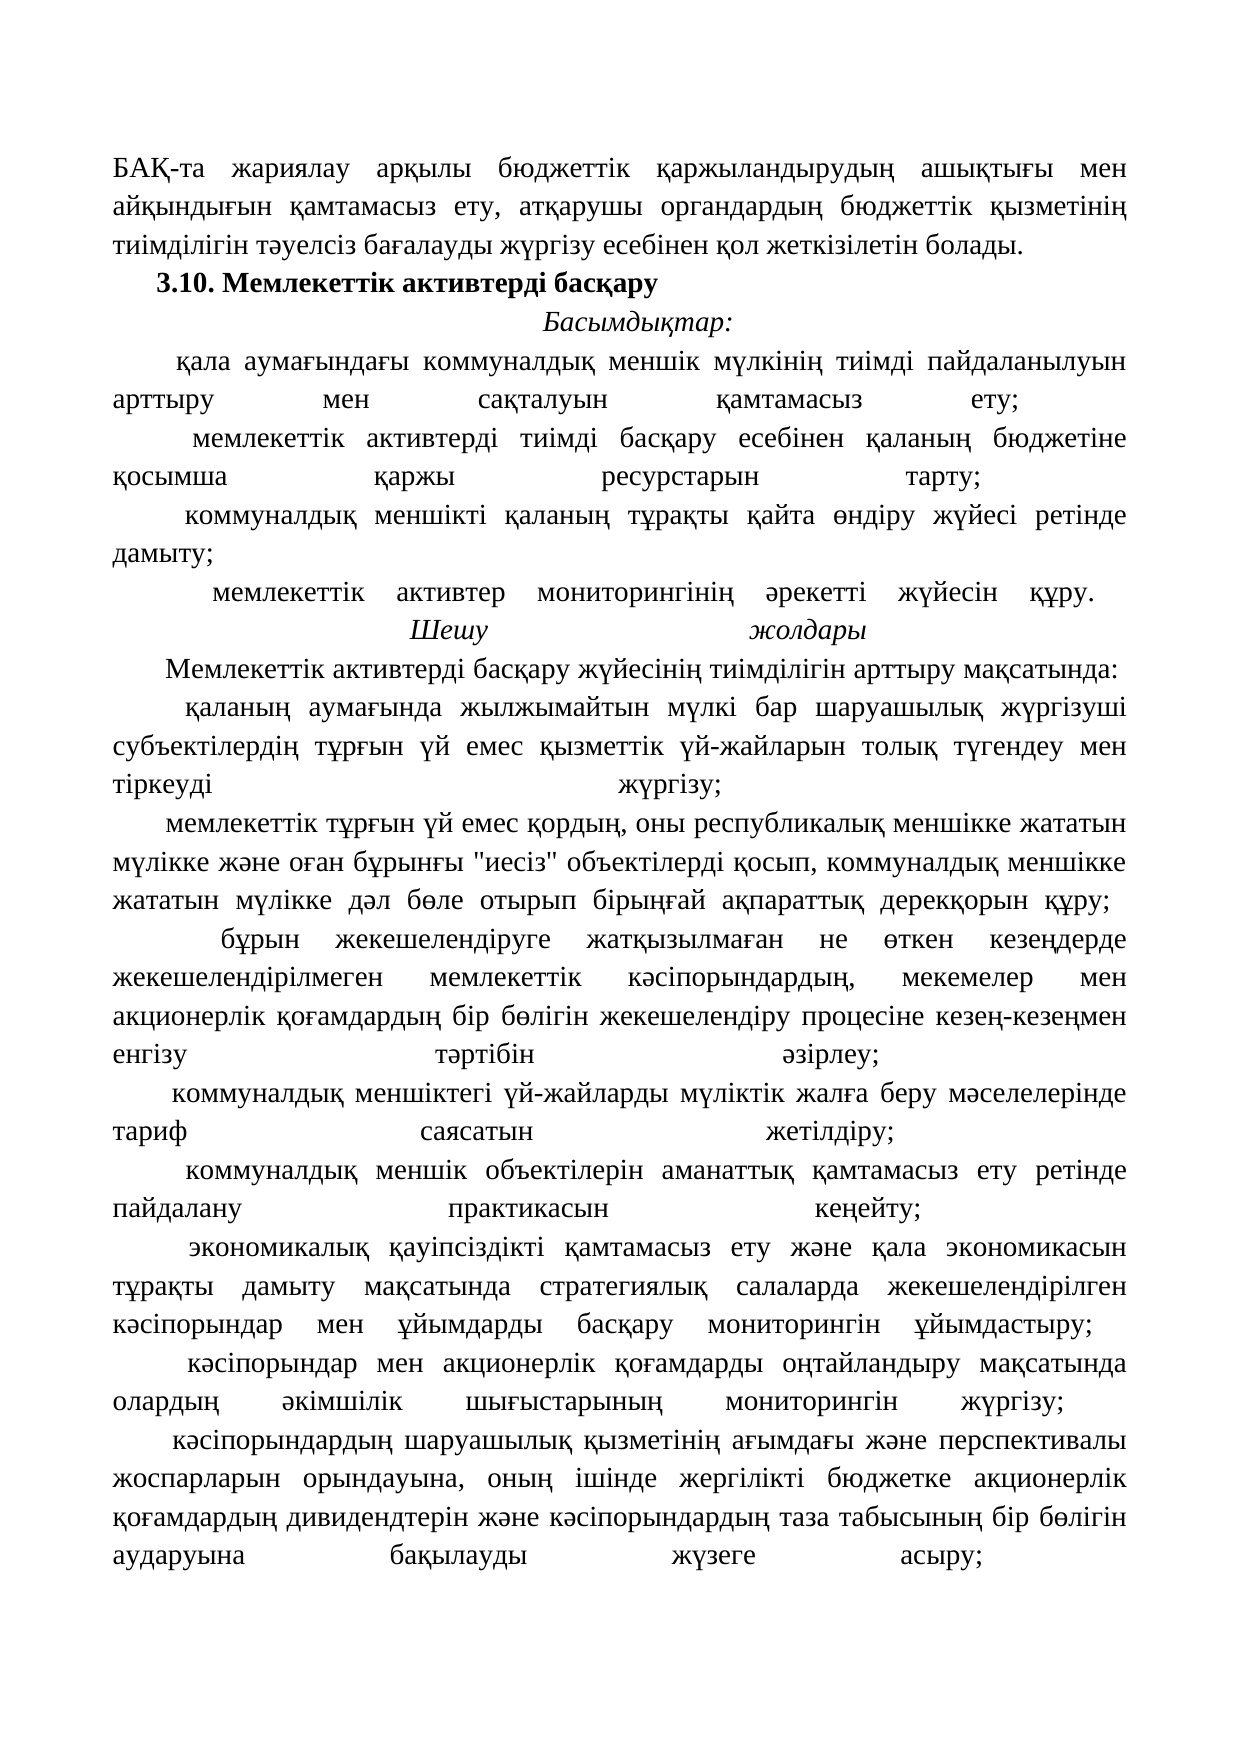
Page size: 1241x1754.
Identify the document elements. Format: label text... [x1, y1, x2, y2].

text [112, 150, 1128, 261]
text 3.10. Мемлекеттiк активтердi басқару [112, 266, 1128, 299]
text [112, 304, 1128, 1571]
